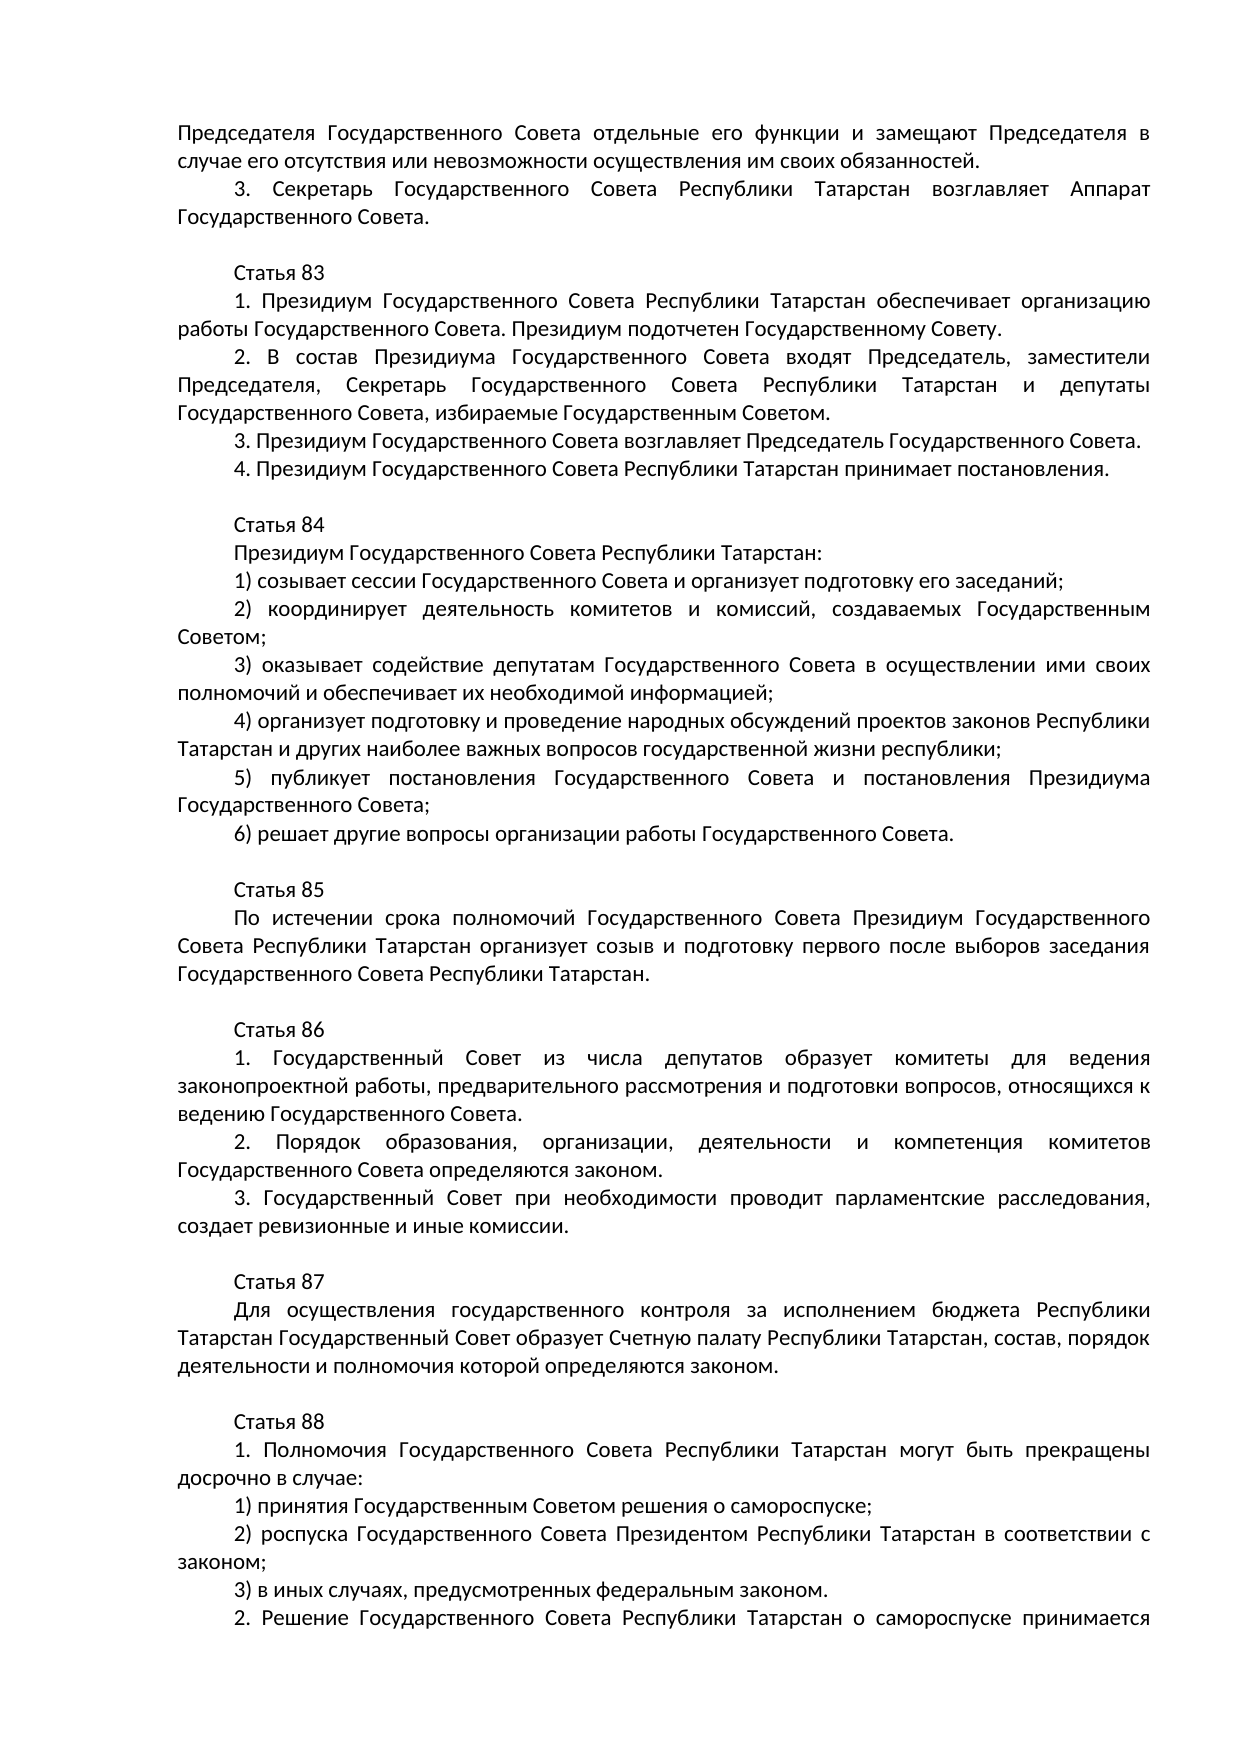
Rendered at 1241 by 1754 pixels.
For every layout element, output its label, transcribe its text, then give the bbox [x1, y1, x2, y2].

text Для осуществления государственного контроля за исполнением бюджета Республики Татарстан Государственный Совет образует Счетную палату Республики Татарстан, состав, порядок деятельности и полномочия которой определяются законом. [177, 1295, 1152, 1379]
text Президиум Государственного Совета Республики Татарстан: [177, 538, 1152, 566]
text 5) публикует постановления Государственного Совета и постановления Президиума Государственного Совета; [177, 763, 1152, 819]
text 3) в иных случаях, предусмотренных федеральным законом. [177, 1575, 1152, 1603]
text 1. Государственный Совет из числа депутатов образует комитеты для ведения законопроектной работы, предварительного рассмотрения и подготовки вопросов, относящихся к ведению Государственного Совета. [177, 1043, 1152, 1127]
text 4. Президиум Государственного Совета Республики Татарстан принимает постановления. [177, 454, 1152, 482]
text 2. Порядок образования, организации, деятельности и компетенция комитетов Государственного Совета определяются законом. [177, 1127, 1152, 1183]
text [177, 1603, 1152, 1631]
text Статья 88 [177, 1407, 1152, 1435]
text 1) принятия Государственным Советом решения о самороспуске; [177, 1491, 1152, 1519]
text 2) координирует деятельность комитетов и комиссий, создаваемых Государственным Советом; [177, 594, 1152, 651]
text Статья 84 [177, 510, 1152, 538]
text 4) организует подготовку и проведение народных обсуждений проектов законов Республики Татарстан и других наиболее важных вопросов государственной жизни республики; [177, 707, 1152, 763]
text По истечении срока полномочий Государственного Совета Президиум Государственного Совета Республики Татарстан организует созыв и подготовку первого после выборов заседания Государственного Совета Республики Татарстан. [177, 903, 1152, 987]
text 1. Полномочия Государственного Совета Республики Татарстан могут быть прекращены досрочно в случае: [177, 1435, 1152, 1491]
text 3. Президиум Государственного Совета возглавляет Председатель Государственного Совета. [177, 426, 1152, 454]
text 1. Президиум Государственного Совета Республики Татарстан обеспечивает организацию работы Государственного Совета. Президиум подотчетен Государственному Совету. [177, 286, 1152, 342]
text Статья 83 [177, 258, 1152, 286]
text 1) созывает сессии Государственного Совета и организует подготовку его заседаний; [177, 566, 1152, 594]
text Статья 87 [177, 1267, 1152, 1295]
text 2) роспуска Государственного Совета Президентом Республики Татарстан в соответствии с законом; [177, 1519, 1152, 1575]
text 3. Государственный Совет при необходимости проводит парламентские расследования, создает ревизионные и иные комиссии. [177, 1183, 1152, 1239]
text 6) решает другие вопросы организации работы Государственного Совета. [177, 819, 1152, 847]
text 3. Секретарь Государственного Совета Республики Татарстан возглавляет Аппарат Государственного Совета. [177, 174, 1152, 230]
text Статья 86 [177, 1015, 1152, 1043]
text 3) оказывает содействие депутатам Государственного Совета в осуществлении ими своих полномочий и обеспечивает их необходимой информацией; [177, 651, 1152, 707]
text Статья 85 [177, 875, 1152, 903]
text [177, 118, 1152, 174]
text 2. В состав Президиума Государственного Совета входят Председатель, заместители Председателя, Секретарь Государственного Совета Республики Татарстан и депутаты Государственного Совета, избираемые Государственным Советом. [177, 342, 1152, 426]
